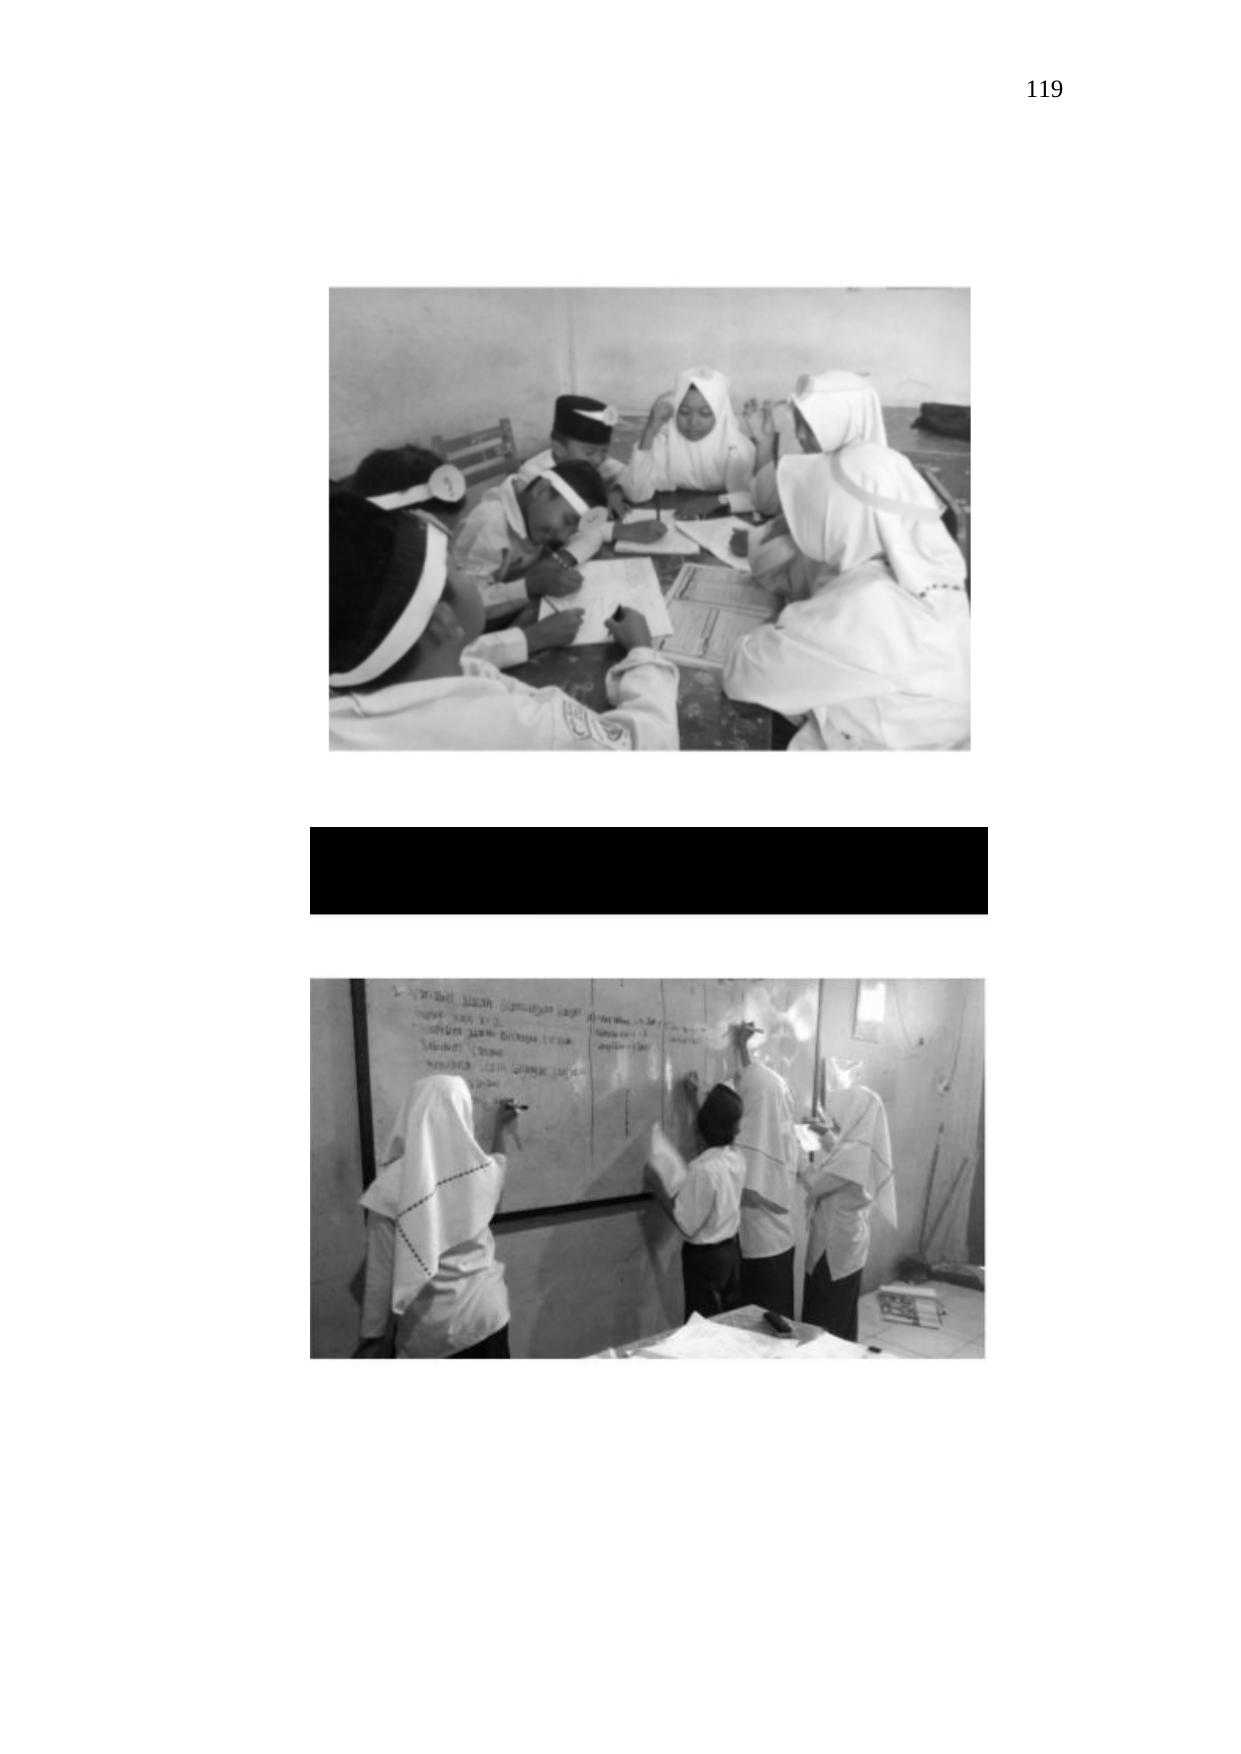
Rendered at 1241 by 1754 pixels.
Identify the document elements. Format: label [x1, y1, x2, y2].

picture [310, 827, 988, 1414]
